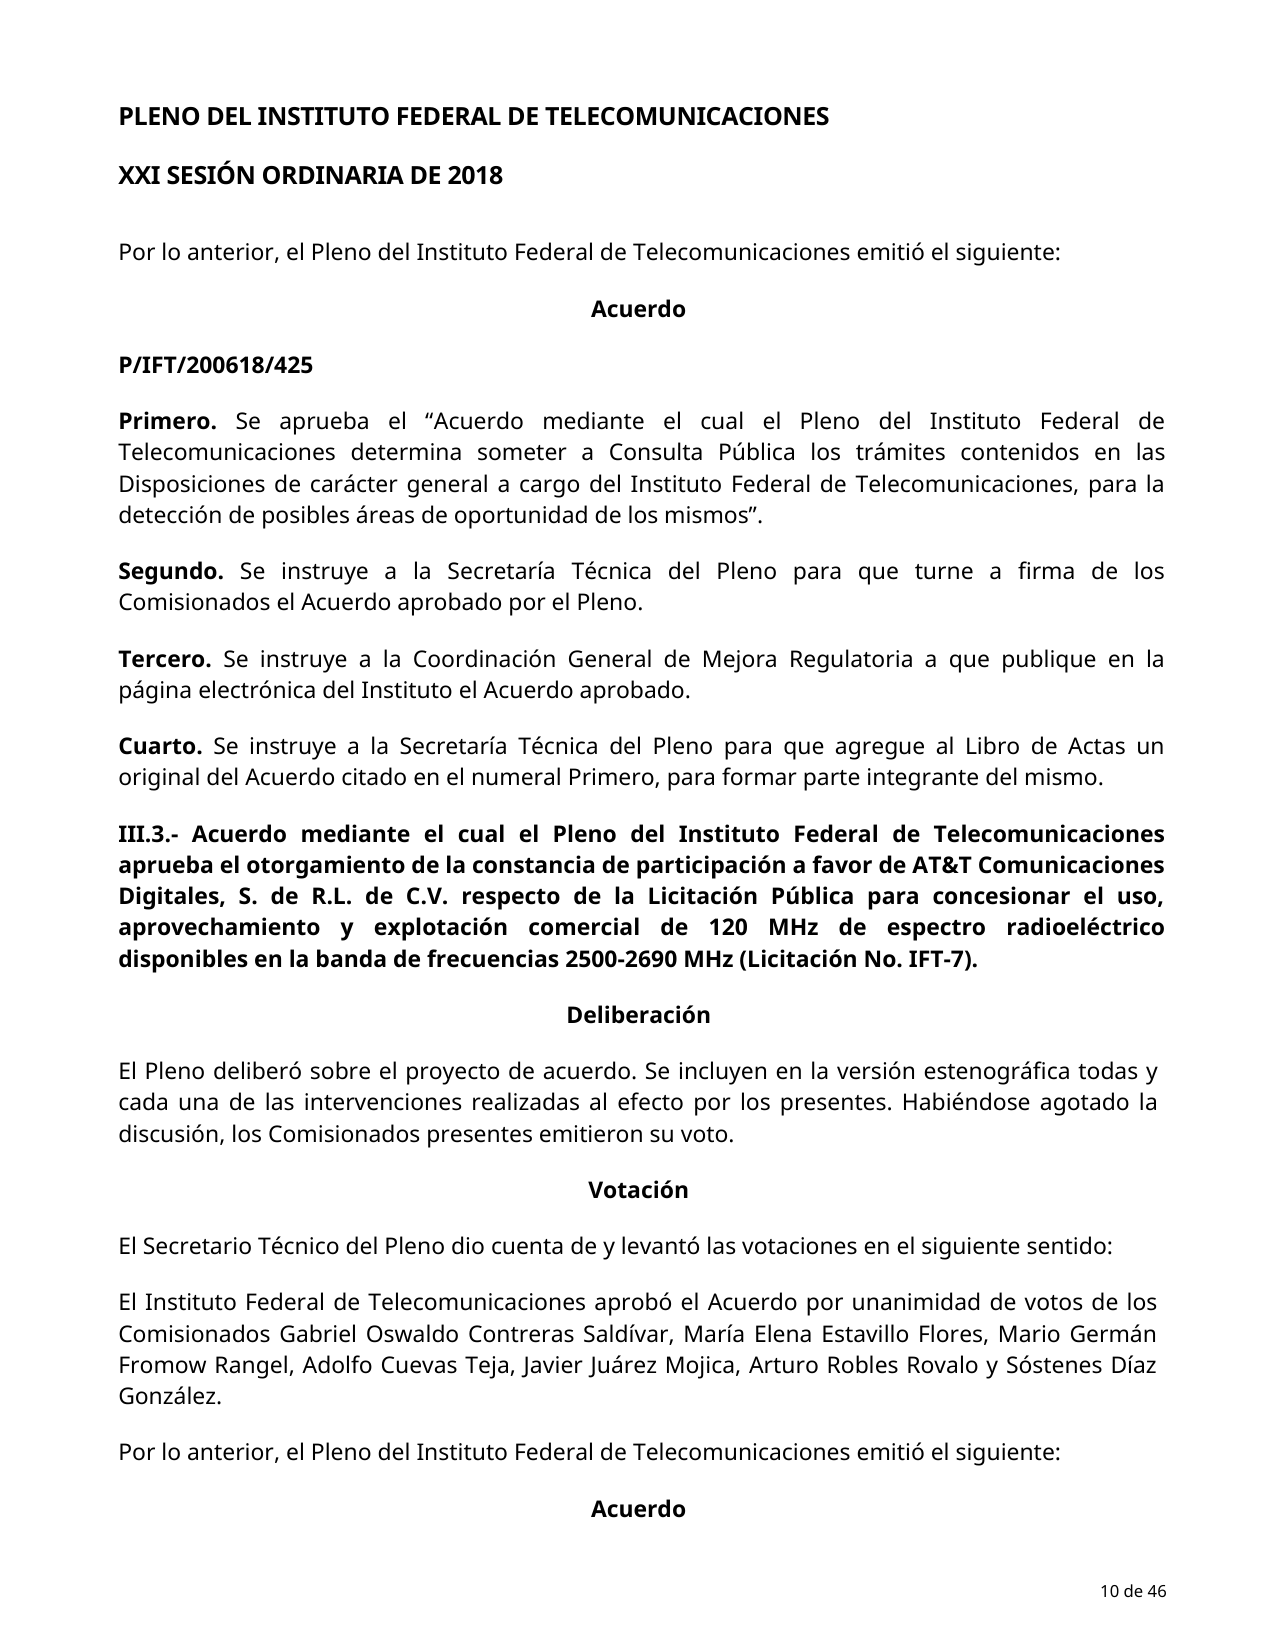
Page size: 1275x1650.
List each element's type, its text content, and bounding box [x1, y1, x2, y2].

text El Instituto Federal de Telecomunicaciones aprobó el Acuerdo por unanimidad de votos de los Comisionados Gabriel Oswaldo Contreras Saldívar, María Elena Estavillo Flores, Mario Germán Fromow Rangel, Adolfo Cuevas Teja, Javier Juárez Mojica, Arturo Robles Rovalo y Sóstenes Díaz González. [118, 1286, 1159, 1411]
text Votación [118, 1174, 1159, 1205]
text Acuerdo [118, 292, 1159, 324]
text Por lo anterior, el Pleno del Instituto Federal de Telecomunicaciones emitió el siguiente: [118, 236, 1159, 267]
text Deliberación [118, 999, 1159, 1030]
text El Secretario Técnico del Pleno dio cuenta de y levantó las votaciones en el siguiente sentido: [118, 1230, 1159, 1261]
text Cuarto. Se instruye a la Secretaría Técnica del Pleno para que agregue al Libro de Actas un original del Acuerdo citado en el numeral Primero, para formar parte integrante del mismo. [118, 730, 1166, 792]
text Por lo anterior, el Pleno del Instituto Federal de Telecomunicaciones emitió el siguiente: [118, 1436, 1159, 1467]
text III.3.- Acuerdo mediante el cual el Pleno del Instituto Federal de Telecomunicaciones aprueba el otorgamiento de la constancia de participación a favor de AT&T Comunicaciones Digitales, S. de R.L. de C.V. respecto de la Licitación Pública para concesionar el uso, aprovechamiento y explotación comercial de 120 MHz de espectro radioeléctrico disponibles en la banda de frecuencias 2500-2690 MHz (Licitación No. IFT-7). [118, 817, 1166, 974]
text Acuerdo [118, 1492, 1159, 1524]
text Tercero. Se instruye a la Coordinación General de Mejora Regulatoria a que publique en la página electrónica del Instituto el Acuerdo aprobado. [118, 642, 1166, 705]
text El Pleno deliberó sobre el proyecto de acuerdo. Se incluyen en la versión estenográfica todas y cada una de las intervenciones realizadas al efecto por los presentes. Habiéndose agotado la discusión, los Comisionados presentes emitieron su voto. [118, 1055, 1159, 1149]
text P/IFT/200618/425 [118, 349, 1166, 380]
text Primero. Se aprueba el “Acuerdo mediante el cual el Pleno del Instituto Federal de Telecomunicaciones determina someter a Consulta Pública los trámites contenidos en las Disposiciones de carácter general a cargo del Instituto Federal de Telecomunicaciones, para la detección de posibles áreas de oportunidad de los mismos”. [118, 405, 1166, 530]
text Segundo. Se instruye a la Secretaría Técnica del Pleno para que turne a firma de los Comisionados el Acuerdo aprobado por el Pleno. [118, 555, 1166, 617]
